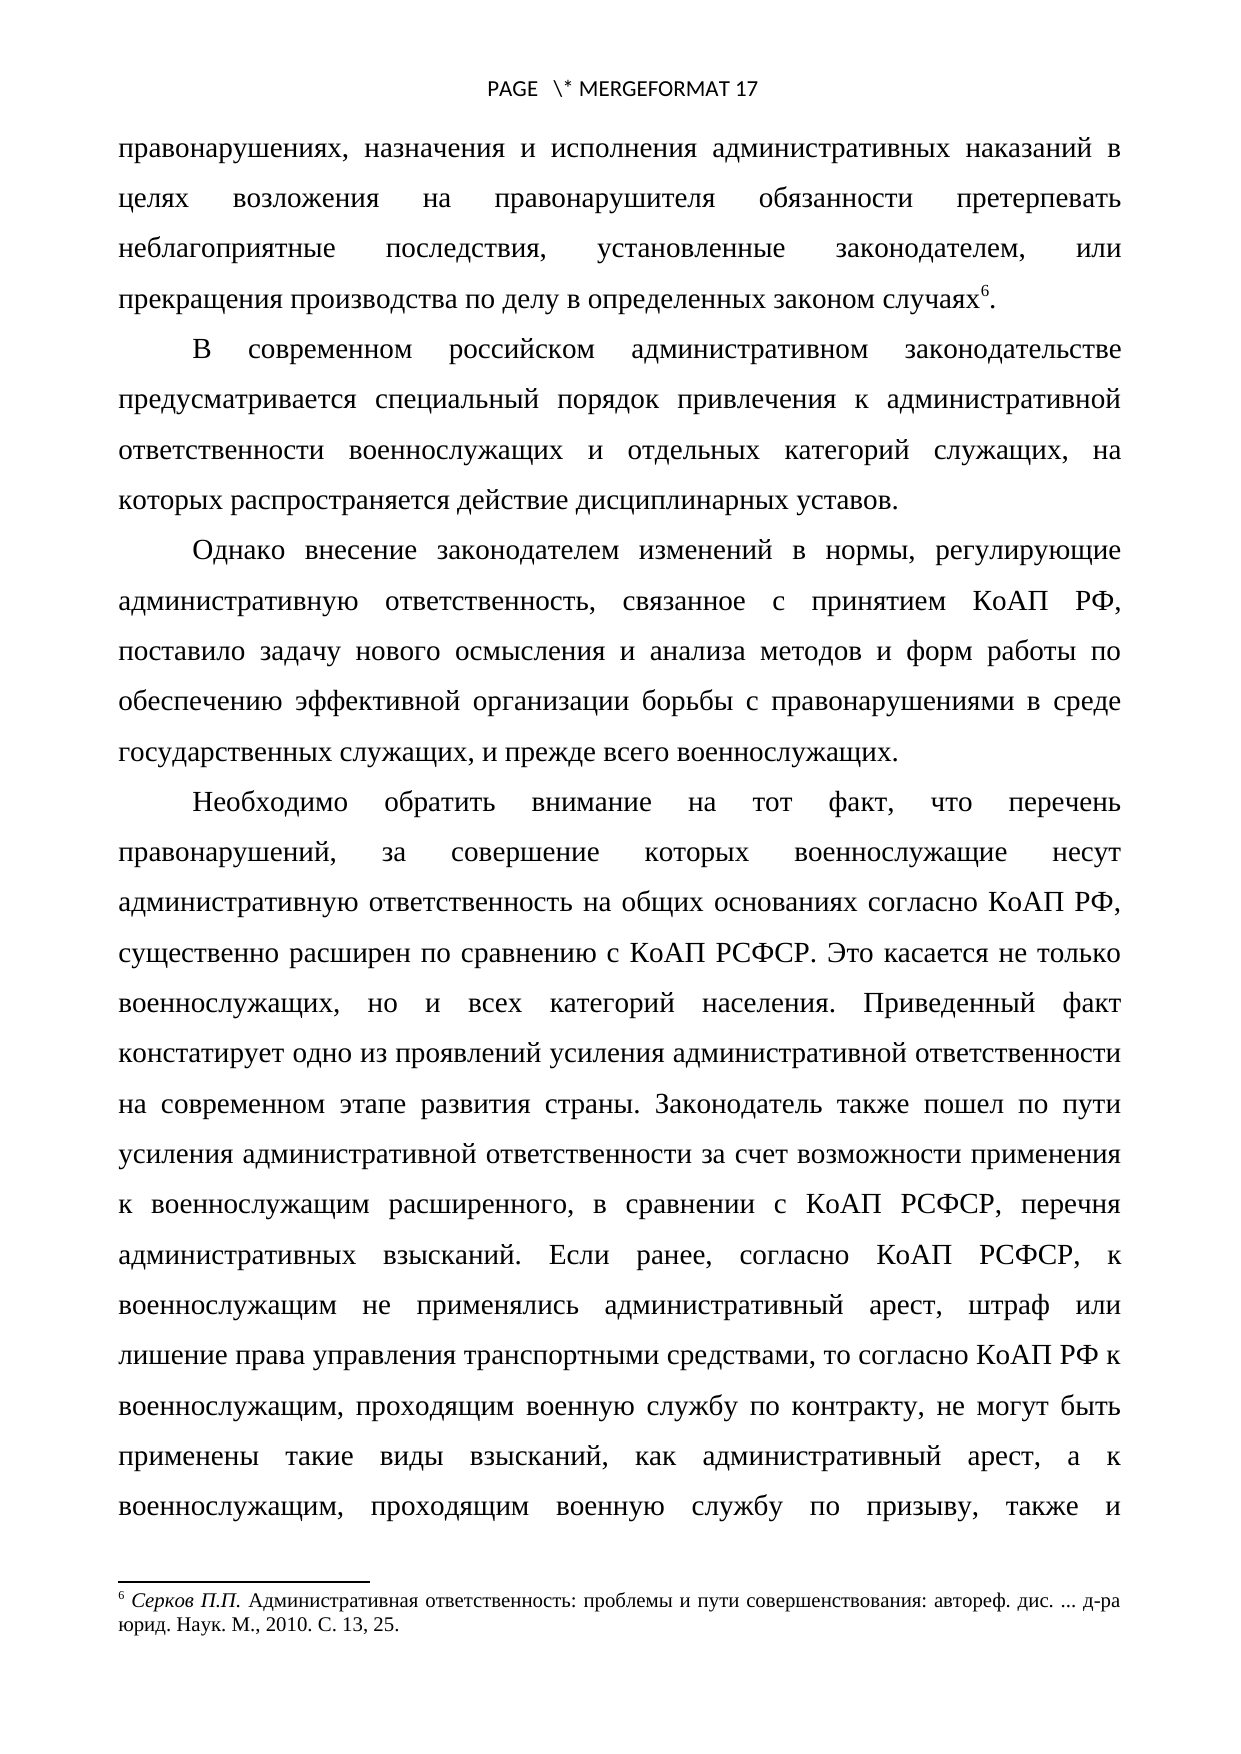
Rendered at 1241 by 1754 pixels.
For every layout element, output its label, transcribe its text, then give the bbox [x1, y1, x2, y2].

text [118, 784, 1122, 1522]
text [118, 130, 1122, 314]
text В современном российском административном законодательстве предусматривается специальный порядок привлечения к административной ответственности военнослужащих и отдельных категорий служащих, на которых распространяется действие дисциплинарных уставов. [118, 331, 1122, 516]
text Однако внесение законодателем изменений в нормы, регулирующие административную ответственность, связанное с принятием КоАП РФ, поставило задачу нового осмысления и анализа методов и форм работы по обеспечению эффективной организации борьбы с правонарушениями в среде государственных служащих, и прежде всего военнослужащих. [118, 532, 1122, 767]
